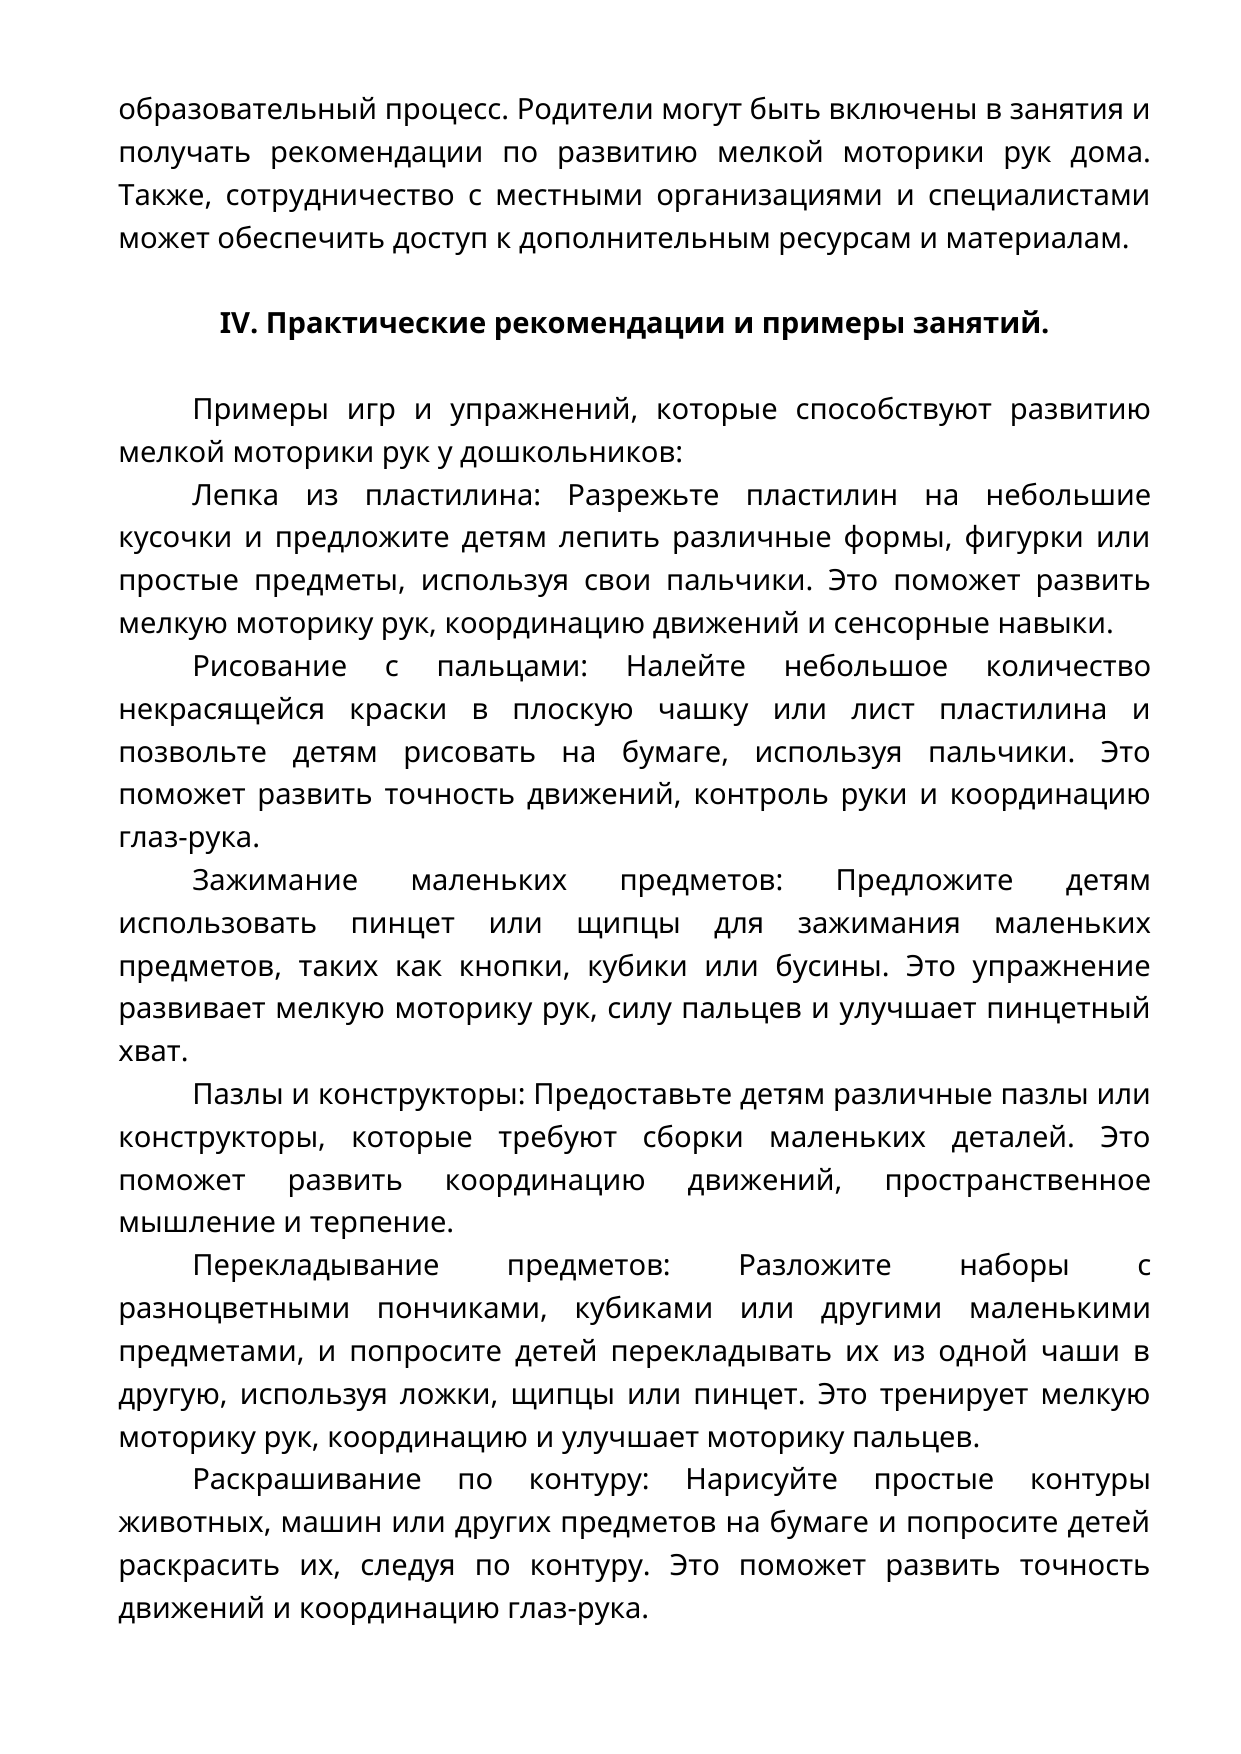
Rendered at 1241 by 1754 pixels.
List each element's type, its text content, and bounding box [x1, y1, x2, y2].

text Перекладывание предметов: Разложите наборы с разноцветными пончиками, кубиками или другими маленькими предметами, и попросите детей перекладывать их из одной чаши в другую, используя ложки, щипцы или пинцет. Это тренирует мелкую моторику рук, координацию и улучшает моторику пальцев. [118, 1244, 1152, 1456]
text IV. Практические рекомендации и примеры занятий. [118, 303, 1152, 342]
text Лепка из пластилина: Разрежьте пластилин на небольшие кусочки и предложите детям лепить различные формы, фигурки или простые предметы, используя свои пальчики. Это поможет развить мелкую моторику рук, координацию движений и сенсорные навыки. [118, 474, 1152, 642]
text Раскрашивание по контуру: Нарисуйте простые контуры животных, машин или других предметов на бумаге и попросите детей раскрасить их, следуя по контуру. Это поможет развить точность движений и координацию глаз-рука. [118, 1459, 1152, 1627]
text Рисование с пальцами: Налейте небольшое количество некрасящейся краски в плоскую чашку или лист пластилина и позвольте детям рисовать на бумаге, используя пальчики. Это поможет развить точность движений, контроль руки и координацию глаз-рука. [118, 645, 1152, 856]
text Пазлы и конструкторы: Предоставьте детям различные пазлы или конструкторы, которые требуют сборки маленьких деталей. Это поможет развить координацию движений, пространственное мышление и терпение. [118, 1073, 1152, 1241]
text Зажимание маленьких предметов: Предложите детям использовать пинцет или щипцы для зажимания маленьких предметов, таких как кнопки, кубики или бусины. Это упражнение развивает мелкую моторику рук, силу пальцев и улучшает пинцетный хват. [118, 859, 1152, 1070]
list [118, 89, 1152, 257]
text Примеры игр и упражнений, которые способствуют развитию мелкой моторики рук у дошкольников: [118, 388, 1152, 471]
